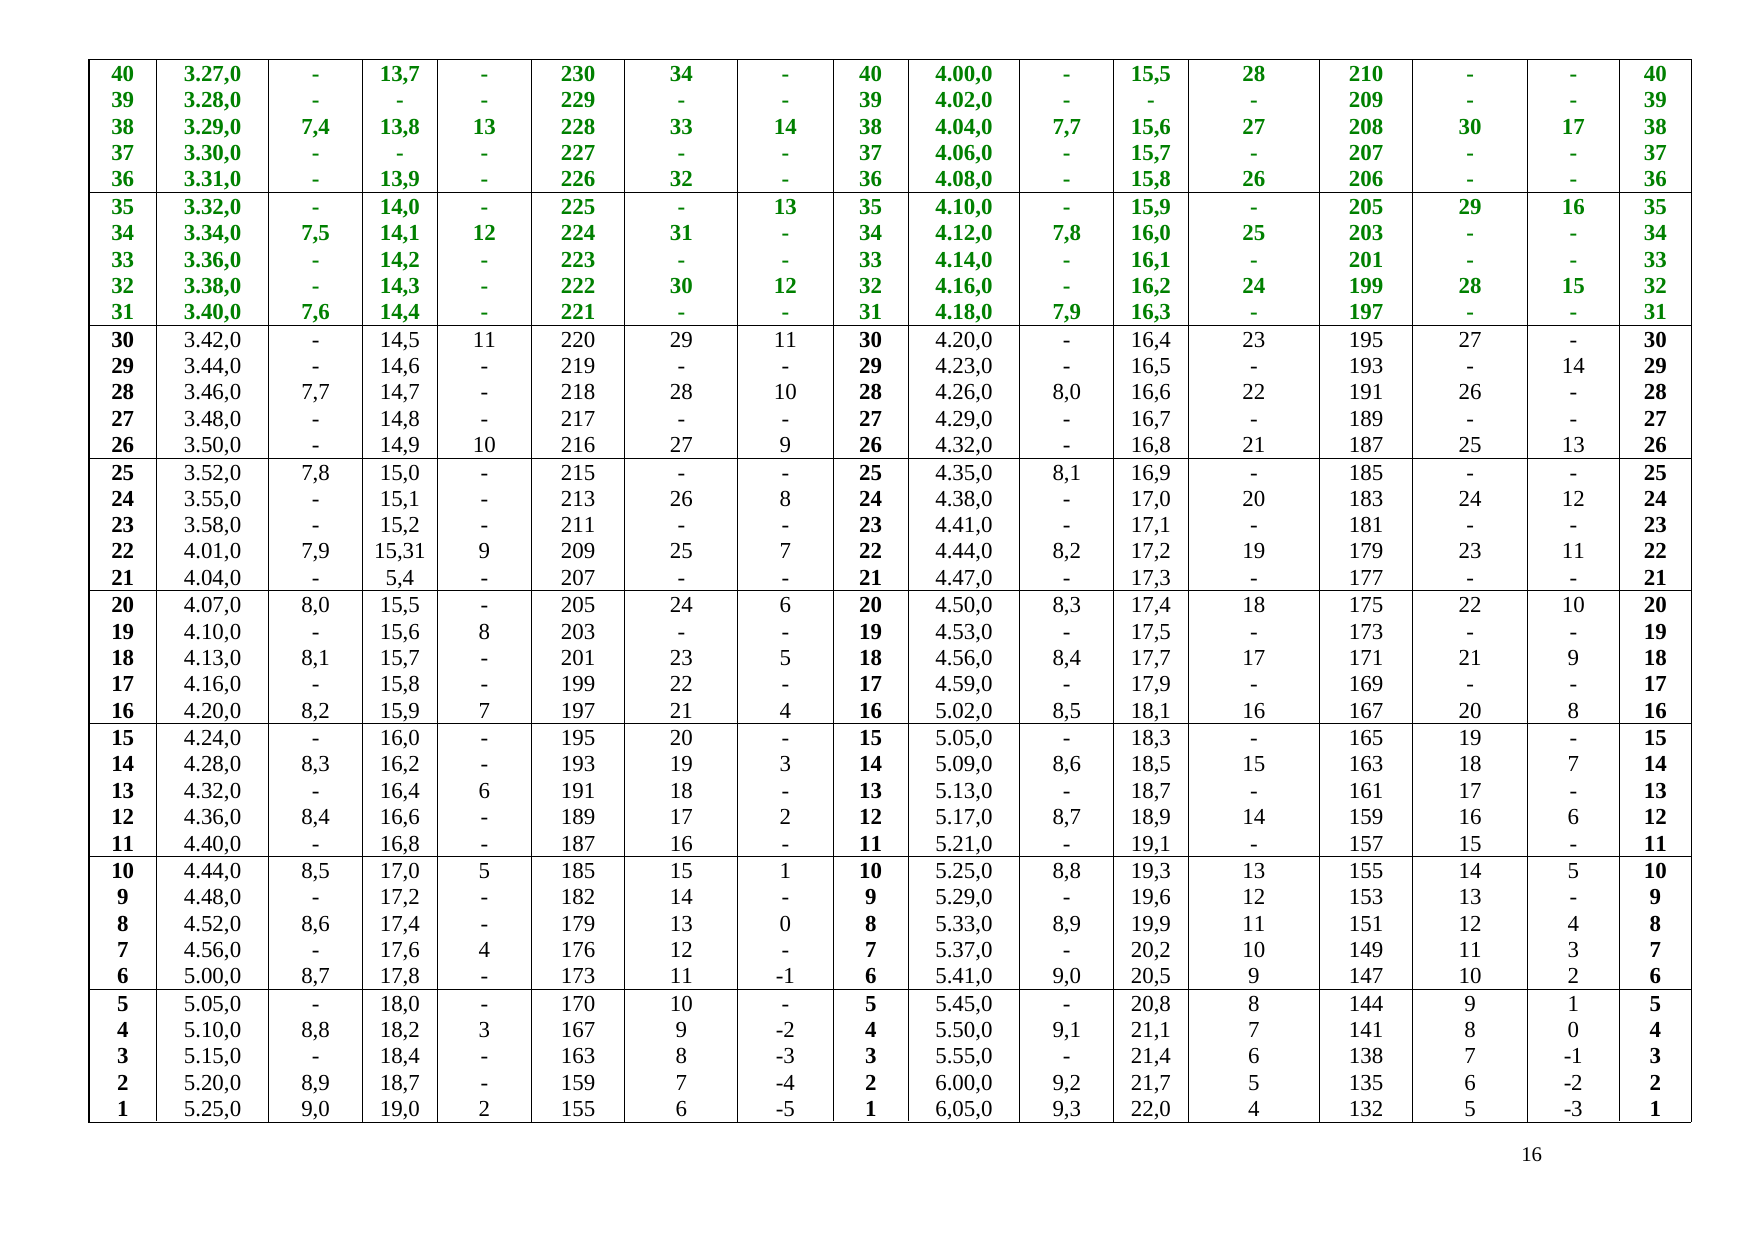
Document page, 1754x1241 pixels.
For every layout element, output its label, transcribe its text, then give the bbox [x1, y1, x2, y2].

table_cell 20 19 18 17 16 [625, 724, 737, 856]
table_cell 5.25,0 5.29,0 5.33,0 5.37,0 5.41,0 [909, 857, 1019, 989]
table_cell 4.44,0 4.48,0 4.52,0 4.56,0 5.00,0 [157, 857, 268, 989]
table_cell 15 14 13 12 11 [1620, 724, 1691, 856]
table_cell 27 - 26 - 25 [1413, 326, 1527, 457]
table_cell - -2 -3 -4 -5 [738, 990, 833, 1122]
table_cell 3.32,0 3.34,0 3.36,0 3.38,0 3.40,0 [157, 193, 268, 325]
table_cell - 3 - 2 - [738, 724, 833, 856]
table_cell 8,3 - 8,4 - 8,5 [1020, 591, 1113, 723]
table_cell 14,0 14,1 14,2 14,3 14,4 [363, 193, 437, 325]
table_cell 3.42,0 3.44,0 3.46,0 3.48,0 3.50,0 [157, 326, 268, 457]
table_cell 8,8 - 8,9 - 9,0 [1020, 857, 1113, 989]
table_cell 195 193 191 189 187 [532, 724, 624, 856]
table_cell 29 - - 28 - [1413, 193, 1527, 325]
table_cell 15 14 13 12 11 [625, 857, 737, 989]
table_cell 25 24 23 22 21 [1620, 459, 1691, 590]
table_cell 18,3 18,5 18,7 18,9 19,1 [1114, 724, 1188, 856]
table_cell - 8,8 - 8,9 9,0 [269, 990, 362, 1122]
table_cell 5 4 3 2 1 [1619, 990, 1691, 1122]
table_cell 20 19 18 17 16 [834, 591, 908, 723]
table_cell 5 - 4 3 2 [1528, 857, 1619, 989]
table_cell 9 8 7 6 5 [1413, 990, 1527, 1122]
table_cell 210 209 208 207 206 [1320, 60, 1412, 192]
table_cell 5.05,0 5.10,0 5.15,0 5.20,0 5.25,0 [156, 990, 268, 1122]
table_cell 25 24 23 22 21 [90, 459, 156, 590]
table_cell - 7,8 - - 7,9 [1020, 193, 1113, 325]
table_cell - - 8,0 - - [1020, 326, 1113, 457]
table_cell 4.50,0 4.53,0 4.56,0 4.59,0 5.02,0 [909, 591, 1019, 723]
table_cell 7,8 - - 7,9 - [269, 459, 362, 590]
table_cell - - - 9 - [438, 459, 531, 590]
table_cell 18,0 18,2 18,4 18,7 19,0 [363, 990, 437, 1122]
table_cell 20 19 18 17 16 [90, 591, 156, 723]
table_cell 34 - 33 - 32 [625, 60, 737, 192]
table_cell 15 14 13 12 11 [90, 724, 156, 856]
table_cell 3.27,0 3.28,0 3.29,0 3.30,0 3.31,0 [157, 60, 268, 192]
table_cell 10 9 8 7 6 [90, 857, 156, 989]
table_cell - - 13 - - [438, 60, 531, 192]
table_cell - - 30 - - [1413, 60, 1527, 192]
table_cell 175 173 171 169 167 [1320, 591, 1412, 723]
table_cell 22 - 21 - 20 [1413, 591, 1527, 723]
table_cell 4.00,0 4.02,0 4.04,0 4.06,0 4.08,0 [909, 60, 1019, 192]
table_cell 19 18 17 16 15 [1413, 724, 1527, 856]
table_cell - 12 - - - [438, 193, 531, 325]
table_cell 18 - 17 - 16 [1189, 591, 1319, 723]
table_cell - 20 - 19 - [1189, 459, 1319, 590]
table_cell 25 24 23 22 21 [834, 459, 908, 590]
table_cell 10 - 9 - 8 [1528, 591, 1619, 723]
table_cell 1 0 -1 -2 -3 [1528, 990, 1619, 1122]
table_cell 215 213 211 209 207 [532, 459, 624, 590]
table_cell - 24 - 23 - [1413, 459, 1527, 590]
table_cell 10 9 8 7 6 [625, 990, 737, 1122]
table_cell 30 29 28 27 26 [90, 326, 156, 457]
table_cell 16 - - 15 - [1528, 193, 1619, 325]
table_cell - 8 - - 7 [438, 591, 531, 723]
table_cell 205 203 201 199 197 [1320, 193, 1412, 325]
table_cell 5 - - 4 - [438, 857, 531, 989]
table_cell 8 7 6 5 4 [1189, 990, 1319, 1122]
table_cell - 12 - 11 - [1528, 459, 1619, 590]
table_cell - 9,1 - 9,2 9,3 [1020, 990, 1113, 1122]
table_cell 3.52,0 3.55,0 3.58,0 4.01,0 4.04,0 [157, 459, 268, 590]
table_cell 195 193 191 189 187 [1320, 326, 1412, 457]
table_cell - 8,6 - 8,7 - [1020, 724, 1113, 856]
table_cell 4.24,0 4.28,0 4.32,0 4.36,0 4.40,0 [157, 724, 268, 856]
table_cell 144 141 138 135 132 [1320, 990, 1412, 1122]
table_cell 14,5 14,6 14,7 14,8 14,9 [363, 326, 437, 457]
table_cell 4.20,0 4.23,0 4.26,0 4.29,0 4.32,0 [909, 326, 1019, 457]
table_cell 5 4 3 2 1 [833, 990, 908, 1122]
table_cell 40 39 38 37 36 [834, 60, 908, 192]
table_cell 15,5 - 15,6 15,7 15,8 [1114, 60, 1188, 192]
table_cell - 8,3 - 8,4 - [269, 724, 362, 856]
table_cell 35 34 33 32 31 [1620, 193, 1691, 325]
table_cell - 7,5 - - 7,6 [269, 193, 362, 325]
table_cell - 7 - 6 - [1528, 724, 1619, 856]
table_cell 6 - 5 - 4 [738, 591, 833, 723]
table_cell 40 39 38 37 36 [90, 60, 156, 192]
table_cell 155 153 151 149 147 [1320, 857, 1412, 989]
table_cell 15,0 15,1 15,2 15,315,4 [363, 459, 437, 590]
table_cell - - 7,4 - - [269, 60, 362, 192]
table_cell 8,5 - 8,6 - 8,7 [269, 857, 362, 989]
table_cell 40 39 38 37 36 [1620, 60, 1691, 192]
table_cell 5.05,0 5.09,0 5.13,0 5.17,0 5.21,0 [909, 724, 1019, 856]
table_cell 28 - 27 - 26 [1189, 60, 1319, 192]
table_cell - - 7,7 - - [269, 326, 362, 457]
table_cell 35 34 33 32 31 [834, 193, 908, 325]
table_cell 13 12 11 10 9 [1189, 857, 1319, 989]
table_cell 185 182 179 176 173 [532, 857, 624, 989]
table_cell 30 29 28 27 26 [1620, 326, 1691, 457]
table_cell 205 203 201 199 197 [532, 591, 624, 723]
table_cell - - 17 - - [1528, 60, 1619, 192]
table_cell 4.10,0 4.12,0 4.14,0 4.16,0 4.18,0 [909, 193, 1019, 325]
table_cell 23 - 22 - 21 [1189, 326, 1319, 457]
table_cell 24 - 23 22 21 [625, 591, 737, 723]
table_cell 11 - - - 10 [438, 326, 531, 457]
table_cell 20,8 21,1 21,4 21,7 22,0 [1114, 990, 1188, 1122]
table_cell - 14 - - 13 [1528, 326, 1619, 457]
table_cell 29 - 28 - 27 [625, 326, 737, 457]
table_cell - - 6 - - [438, 724, 531, 856]
table_cell 16,9 17,0 17,1 17,2 17,3 [1114, 459, 1188, 590]
table_cell - 31 - 30 - [625, 193, 737, 325]
table_cell 13 - - 12 - [738, 193, 833, 325]
table_cell - 3 - - 2 [438, 990, 531, 1122]
table_cell 14 13 12 11 10 [1413, 857, 1527, 989]
table_cell 225 224 223 222 221 [532, 193, 624, 325]
table_cell 5.45,0 5.50,0 5.55,0 6.00,0 6,05,0 [908, 990, 1019, 1122]
table_cell 4.07,0 4.10,0 4.13,0 4.16,0 4.20,0 [157, 591, 268, 723]
table_cell - 8 - 7 - [738, 459, 833, 590]
table_cell 170 167 163 159 155 [532, 990, 624, 1122]
table_cell 10 9 8 7 6 [834, 857, 908, 989]
table_cell 8,1 - - 8,2 - [1020, 459, 1113, 590]
table_cell 17,4 17,5 17,7 17,9 18,1 [1114, 591, 1188, 723]
table_cell 16,4 16,5 16,6 16,7 16,8 [1114, 326, 1188, 457]
table_cell 4.35,0 4.38,0 4.41,0 4.44,0 4.47,0 [909, 459, 1019, 590]
table_cell - - 14 - - [738, 60, 833, 192]
table_cell 10 9 8 7 6 [1620, 857, 1691, 989]
table_cell - 26 - 25 - [625, 459, 737, 590]
table_cell 165 163 161 159 157 [1320, 724, 1412, 856]
table_cell 1 - 0 - -1 [738, 857, 833, 989]
table_cell 17,0 17,2 17,4 17,6 17,8 [363, 857, 437, 989]
table_cell 11 - 10 - 9 [738, 326, 833, 457]
table_cell 5 4 3 2 1 [90, 990, 156, 1122]
table_cell 16,0 16,2 16,4 16,6 16,8 [363, 724, 437, 856]
table_cell 185 183 181 179 177 [1320, 459, 1412, 590]
table_cell 13,7 - 13,8 - 13,9 [363, 60, 437, 192]
table_cell 35 34 33 32 31 [90, 193, 156, 325]
table_cell 30 29 28 27 26 [834, 326, 908, 457]
table_cell 230 229 228 227 226 [532, 60, 624, 192]
table_cell 8,0 - 8,1 - 8,2 [269, 591, 362, 723]
table_cell 19,3 19,6 19,9 20,2 20,5 [1114, 857, 1188, 989]
table_cell - - 7,7 - - [1020, 60, 1113, 192]
table_cell 15 14 13 12 11 [834, 724, 908, 856]
table_cell 15,5 15,6 15,7 15,8 15,9 [363, 591, 437, 723]
table_cell 15,9 16,0 16,1 16,2 16,3 [1114, 193, 1188, 325]
table_cell 220 219 218 217 216 [532, 326, 624, 457]
table_cell - 15 - 14 - [1189, 724, 1319, 856]
table_cell 20 19 18 17 16 [1620, 591, 1691, 723]
table_cell - 25 - 24 - [1189, 193, 1319, 325]
